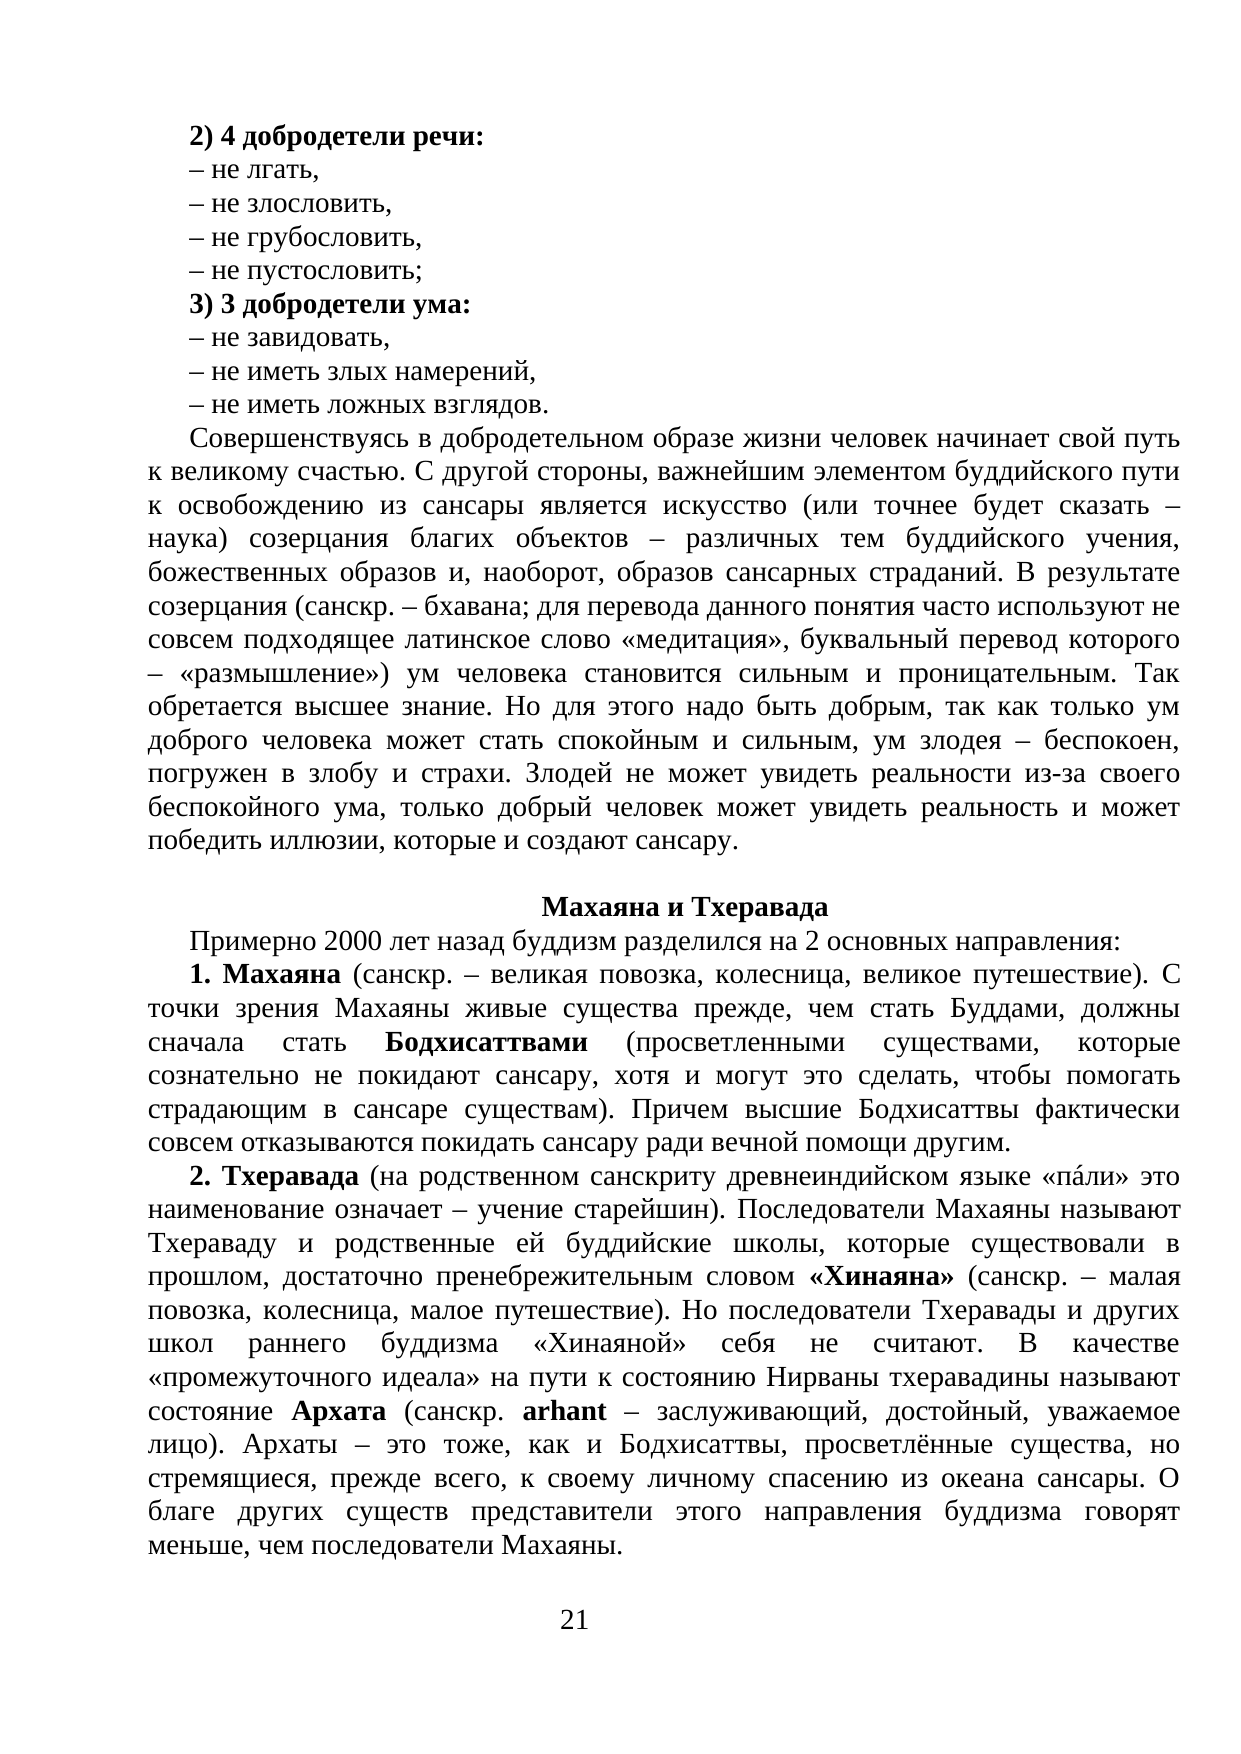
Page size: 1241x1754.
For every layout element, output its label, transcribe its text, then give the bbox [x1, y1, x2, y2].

text 2. Тхеравада (на родственном санскриту древнеиндийском языке «пáли» это наименование означает – учение старейшин). Последователи Махаяны называют Тхераваду и родственные ей буддийские школы, которые существовали в прошлом, достаточно пренебрежительным словом «Хинаяна» (санскр. – малая повозка, колесница, малое путешествие). Но последователи Тхеравады и других школ раннего буддизма «Хинаяной» себя не считают. В качестве «промежуточного идеала» на пути к состоянию Нирваны тхеравадины называют состояние Архата (санскр. arhant – заслуживающий, достойный, уважаемое лицо). Архаты – это тоже, как и Бодхисаттвы, просветлённые существа, но стремящиеся, прежде всего, к своему личному спасению из океана сансары. О благе других существ представители этого направления буддизма говорят меньше, чем последователи Махаяны. [148, 1158, 1181, 1560]
text – не грубословить, [148, 219, 1181, 252]
text 1. Махаяна (санскр. – великая повозка, колесница, великое путешествие). С точки зрения Махаяны живые существа прежде, чем стать Буддами, должны сначала стать Бодхисаттвами (просветленными существами, которые сознательно не покидают сансару, хотя и могут это сделать, чтобы помогать страдающим в сансаре существам). Причем высшие Бодхисаттвы фактически совсем отказываются покидать сансару ради вечной помощи другим. [148, 957, 1181, 1158]
text Примерно 2000 лет назад буддизм разделился на 2 основных направления: [148, 923, 1181, 957]
text – не лгать, [148, 152, 1181, 185]
text – не пустословить; [148, 252, 1181, 286]
text – не завидовать, [148, 319, 1181, 353]
text Махаяна и Тхеравада [148, 889, 1181, 923]
text – не иметь злых намерений, [148, 353, 1181, 386]
text 2) 4 добродетели речи: [148, 118, 1181, 152]
text – не злословить, [148, 185, 1181, 219]
text 3) 3 добродетели ума: [148, 286, 1181, 319]
text Совершенствуясь в добродетельном образе жизни человек начинает свой путь к великому счастью. С другой стороны, важнейшим элементом буддийского пути к освобождению из сансары является искусство (или точнее будет сказать – наука) созерцания благих объектов – различных тем буддийского учения, божественных образов и, наоборот, образов сансарных страданий. В результате созерцания (санскр. – бхавана; для перевода данного понятия часто используют не совсем подходящее латинское слово «медитация», буквальный перевод которого – «размышление») ум человека становится сильным и проницательным. Так обретается высшее знание. Но для этого надо быть добрым, так как только ум доброго человека может стать спокойным и сильным, ум злодея – беспокоен, погружен в злобу и страхи. Злодей не может увидеть реальности из-за своего беспокойного ума, только добрый человек может увидеть реальность и может победить иллюзии, которые и создают сансару. [148, 420, 1181, 856]
text – не иметь ложных взглядов. [148, 386, 1181, 420]
